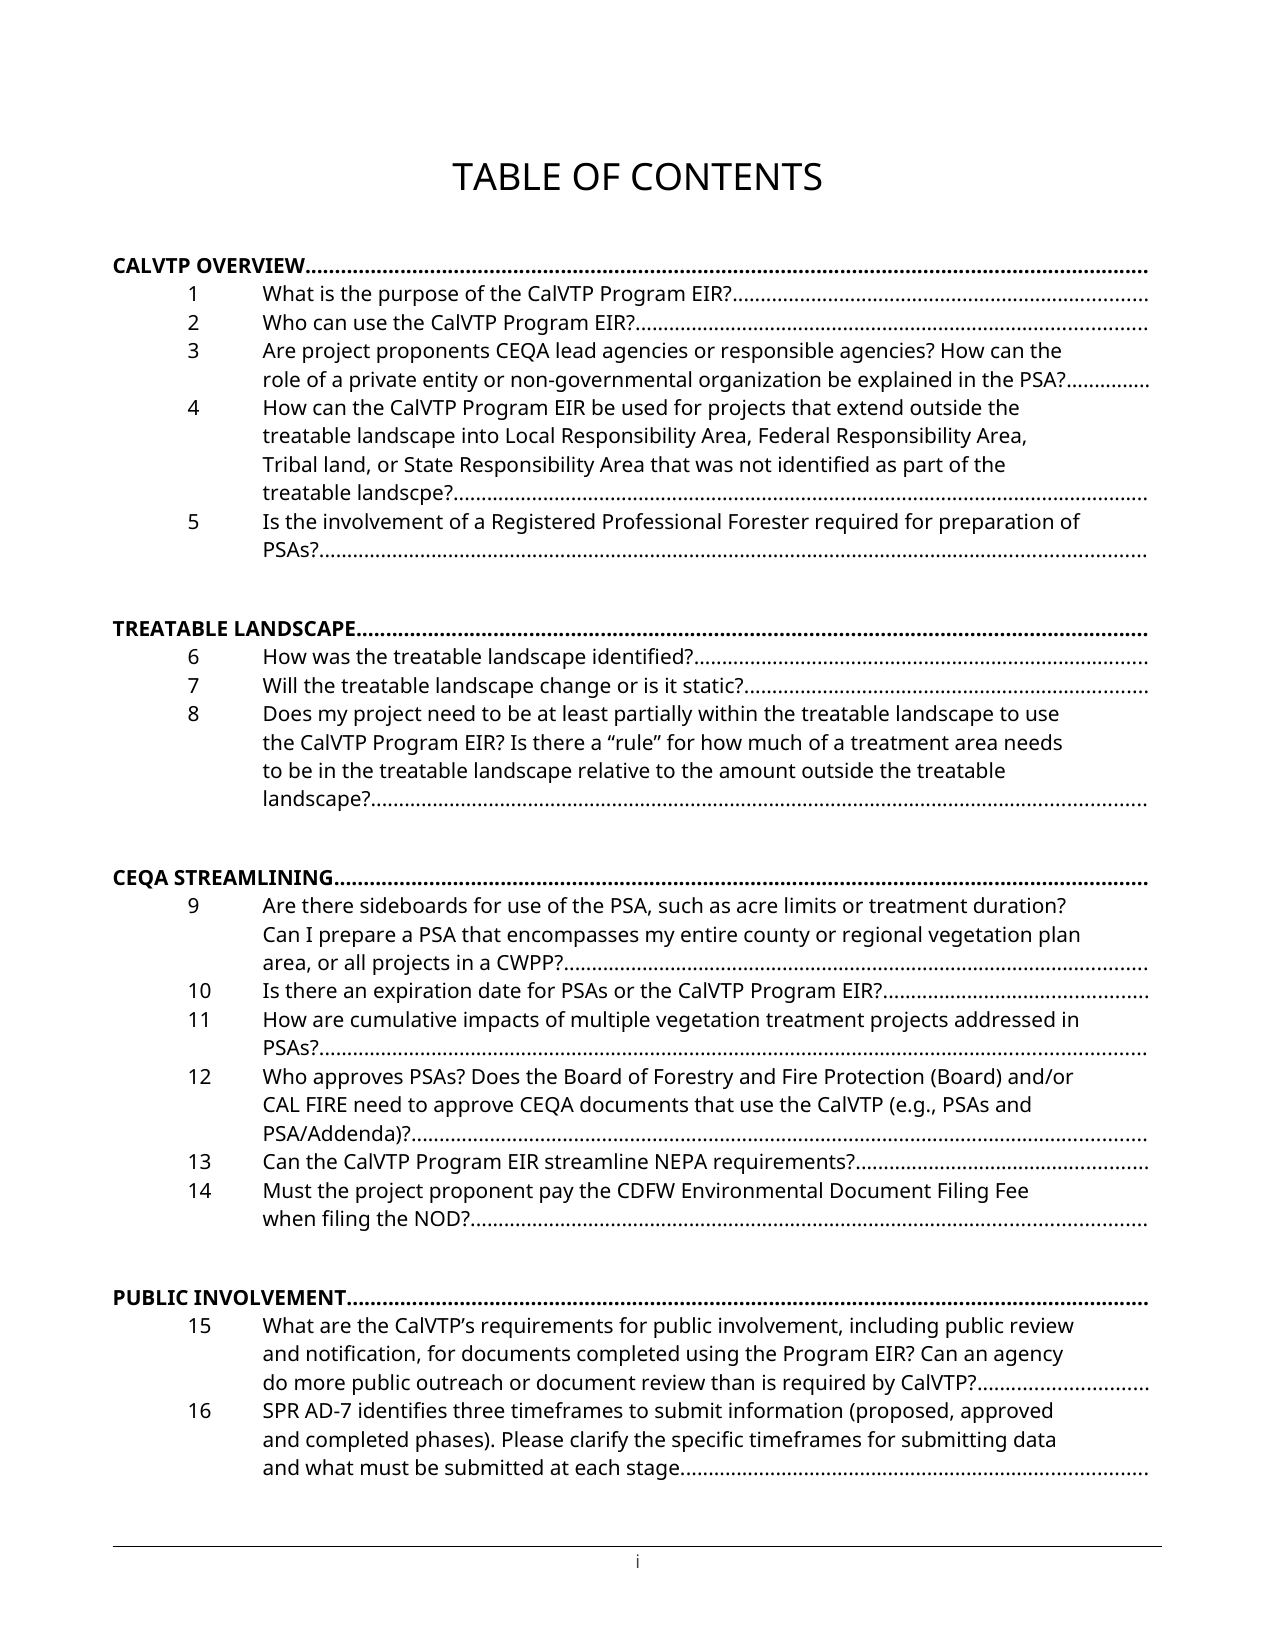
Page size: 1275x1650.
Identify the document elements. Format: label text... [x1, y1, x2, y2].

text 2 Who can use the CalVTP Program EIR? 1 [187, 308, 1087, 336]
text 14 Must the project proponent pay the CDFW Environmental Document Filing Fee when filing the NOD? 7 [187, 1176, 1087, 1233]
text 5 Is the involvement of a Registered Professional Forester required for preparation of PSAs? 3 [187, 507, 1087, 564]
text CalVTP Overview 1 [112, 251, 1087, 279]
text 16 SPR AD-7 identifies three timeframes to submit information (proposed, approved and completed phases). Please clarify the specific timeframes for submitting data and what must be submitted at each stage. 8 [187, 1396, 1087, 1482]
text 15 What are the CalVTP’s requirements for public involvement, including public review and notification, for documents completed using the Program EIR? Can an agency do more public outreach or document review than is required by CalVTP? 7 [187, 1311, 1087, 1396]
text 8 Does my project need to be at least partially within the treatable landscape to use the CalVTP Program EIR? Is there a “rule” for how much of a treatment area needs to be in the treatable landscape relative to the amount outside the treatable landscape? 5 [187, 699, 1087, 813]
text 3 Are project proponents CEQA lead agencies or responsible agencies? How can the role of a private entity or non-governmental organization be explained in the PSA? 2 [187, 336, 1087, 393]
text 12 Who approves PSAs? Does the Board of Forestry and Fire Protection (Board) and/or CAL FIRE need to approve CEQA documents that use the CalVTP (e.g., PSAs and PSA/Addenda)? 6 [187, 1062, 1087, 1147]
text 10 Is there an expiration date for PSAs or the CalVTP Program EIR? 5 [187, 977, 1087, 1005]
text 4 How can the CalVTP Program EIR be used for projects that extend outside the treatable landscape into Local Responsibility Area, Federal Responsibility Area, Tribal land, or State Responsibility Area that was not identified as part of the treatable landscpe? 3 [187, 393, 1087, 507]
text 1 What is the purpose of the CalVTP Program EIR? 1 [187, 279, 1087, 308]
text 6 How was the treatable landscape identified? 4 [187, 642, 1087, 671]
text 9 Are there sideboards for use of the PSA, such as acre limits or treatment duration? Can I prepare a PSA that encompasses my entire county or regional vegetation plan area, or all projects in a CWPP? 5 [187, 891, 1087, 977]
text TABLE OF CONTENTS [112, 150, 1162, 201]
text Public Involvement 7 [112, 1283, 1087, 1311]
text 11 How are cumulative impacts of multiple vegetation treatment projects addressed in PSAs? 6 [187, 1005, 1087, 1062]
text 7 Will the treatable landscape change or is it static? 4 [187, 671, 1087, 699]
text CEQA Streamlining 5 [112, 863, 1087, 891]
text 13 Can the CalVTP Program EIR streamline NEPA requirements? 7 [187, 1147, 1087, 1176]
text Treatable Landscape 4 [112, 614, 1087, 642]
